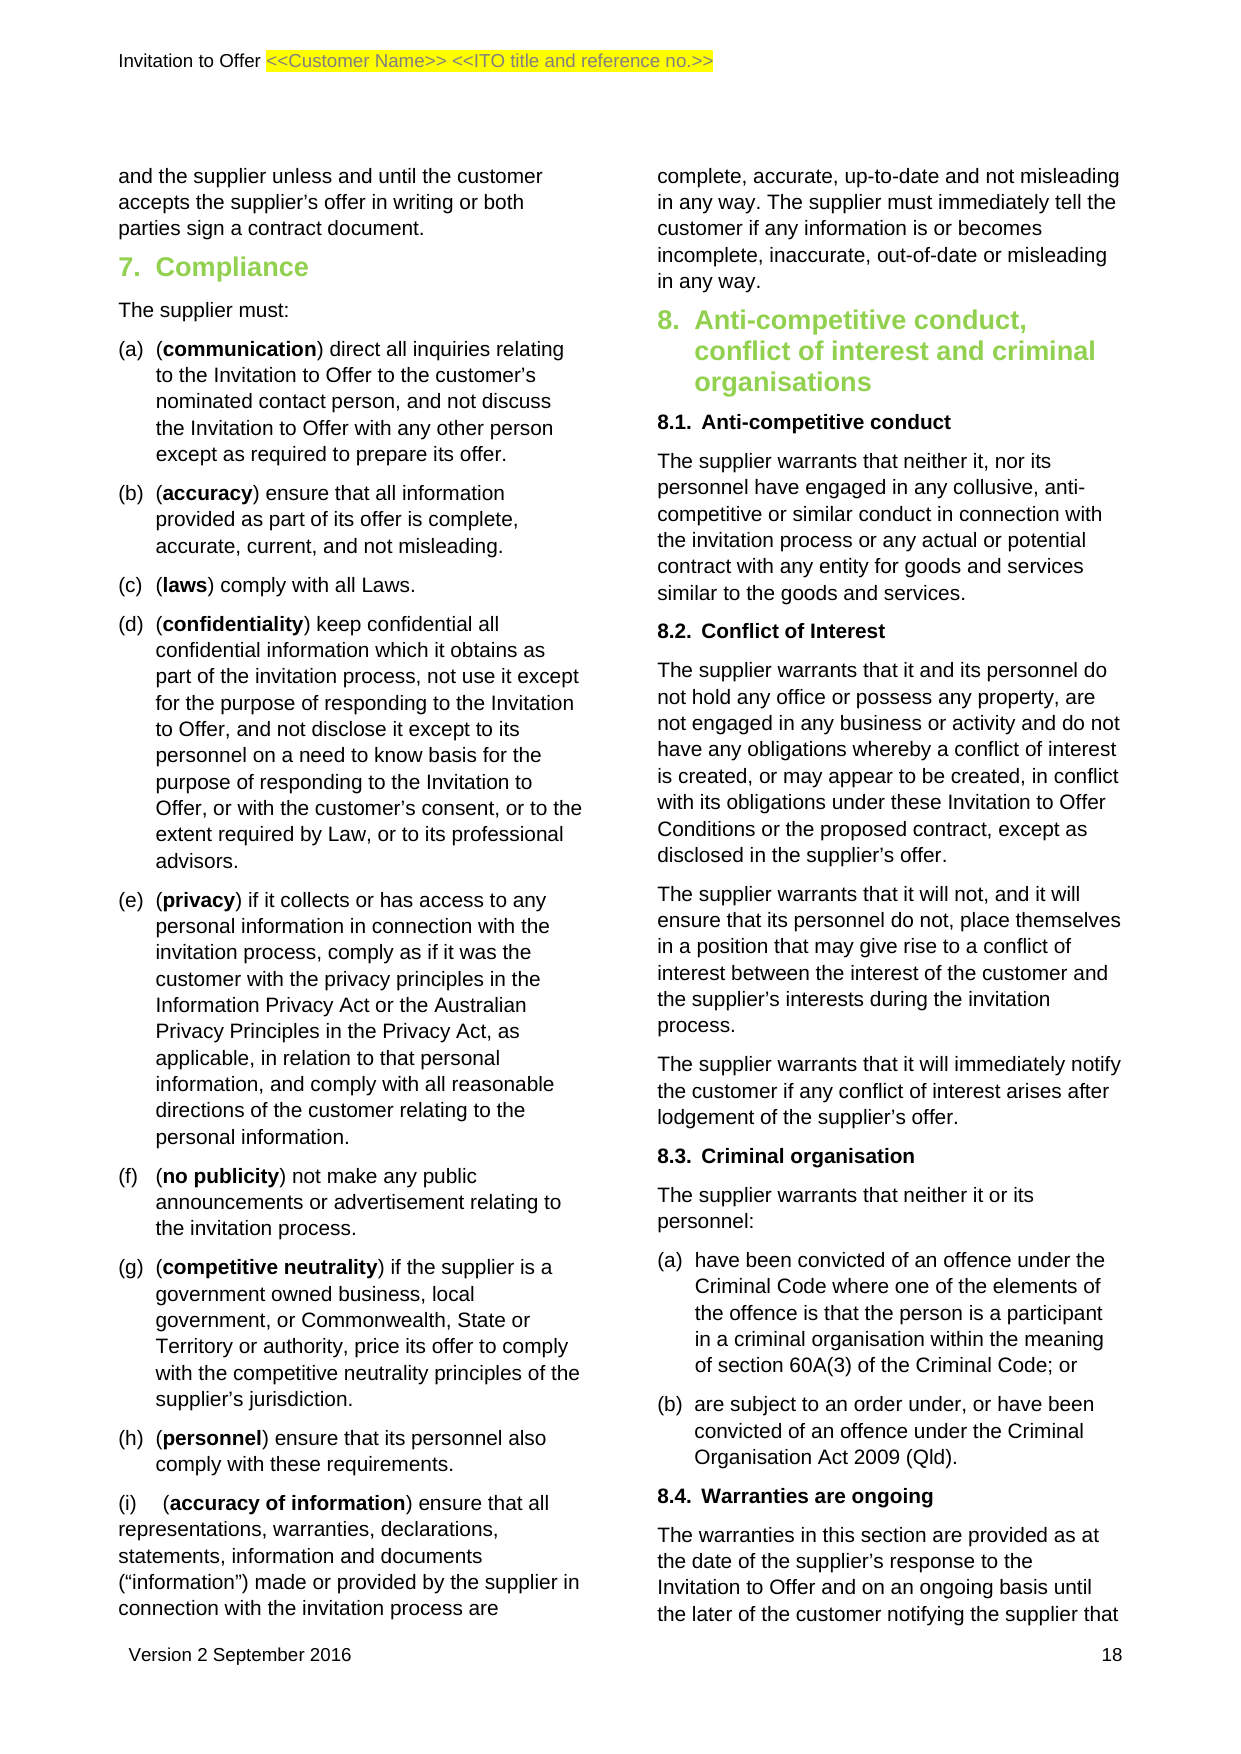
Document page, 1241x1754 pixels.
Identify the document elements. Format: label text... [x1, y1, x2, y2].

text The supplier must: [118, 298, 583, 322]
list have been convicted of an offence under the Criminal Code where one of the elements of the offence is that the person is a participant in a criminal organisation within the meaning of section 60A(3) of the Criminal Code; or [657, 1248, 1122, 1377]
list (competitive neutrality) if the supplier is a government owned business, local government, or Commonwealth, State or Territory or authority, price its offer to comply with the competitive neutrality principles of the supplier’s jurisdiction. [118, 1255, 583, 1411]
list Conflict of Interest [657, 619, 1122, 643]
subtitle Anti-competitive conduct, conflict of interest and criminal organisations [657, 304, 1122, 397]
list (no publicity) not make any public announcements or advertisement relating to the invitation process. [118, 1163, 583, 1240]
list (communication) direct all inquiries relating to the Invitation to Offer to the customer’s nominated contact person, and not discuss the Invitation to Offer with any other person except as required to prepare its offer. [118, 337, 583, 466]
list (confidentiality) keep confidential all confidential information which it obtains as part of the invitation process, not use it except for the purpose of responding to the Invitation to Offer, and not disclose it except to its personnel on a need to know basis for the purpose of responding to the Invitation to Offer, or with the customer’s consent, or to the extent required by Law, or to its professional advisors. [118, 611, 583, 872]
list (accuracy) ensure that all information provided as part of its offer is complete, accurate, current, and not misleading. [118, 481, 583, 558]
list are subject to an order under, or have been convicted of an offence under the Criminal Organisation Act 2009 (Qld). [657, 1392, 1122, 1469]
list Criminal organisation [657, 1144, 1122, 1168]
list (laws) comply with all Laws. [118, 572, 583, 596]
list Anti-competitive conduct [657, 410, 1122, 434]
text The supplier warrants that it will not, and it will ensure that its personnel do not, place themselves in a position that may give rise to a conflict of interest between the interest of the customer and the supplier’s interests during the invitation process. [657, 882, 1122, 1037]
list (accuracy of information) ensure that all representations, warranties, declarations, statements, information and documents (“information”) made or provided by the supplier in connection with the invitation process are complete, accurate, up-to-date and not misleading in any way. The supplier must immediately tell the customer if any information is or becomes incomplete, inaccurate, out-of-date or misleading in any way. [657, 163, 1122, 293]
text The supplier warrants that it will immediately notify the customer if any conflict of interest arises after lodgement of the supplier’s offer. [657, 1052, 1122, 1129]
text The supplier warrants that neither it, nor its personnel have engaged in any collusive, anti-competitive or similar conduct in connection with the invitation process or any actual or potential contract with any entity for goods and services similar to the goods and services. [657, 449, 1122, 604]
text The supplier warrants that it and its personnel do not hold any office or possess any property, are not engaged in any business or activity and do not have any obligations whereby a conflict of interest is created, or may appear to be created, in conflict with its obligations under these Invitation to Offer Conditions or the proposed contract, except as disclosed in the supplier’s offer. [657, 658, 1122, 867]
list (accuracy of information) ensure that all representations, warranties, declarations, statements, information and documents (“information”) made or provided by the supplier in connection with the invitation process are complete, accurate, up-to-date and not misleading in any way. The supplier must immediately tell the customer if any information is or becomes incomplete, inaccurate, out-of-date or misleading in any way. [118, 1491, 583, 1620]
list Warranties are ongoing [657, 1484, 1122, 1508]
list (privacy) if it collects or has access to any personal information in connection with the invitation process, comply as if it was the customer with the privacy principles in the Information Privacy Act or the Australian Privacy Principles in the Privacy Act, as applicable, in relation to that personal information, and comply with all reasonable directions of the customer relating to the personal information. [118, 887, 583, 1148]
list (personnel) ensure that its personnel also comply with these requirements. [118, 1426, 583, 1476]
text The supplier warrants that neither it or its personnel: [657, 1183, 1122, 1233]
subtitle Compliance [118, 251, 583, 282]
